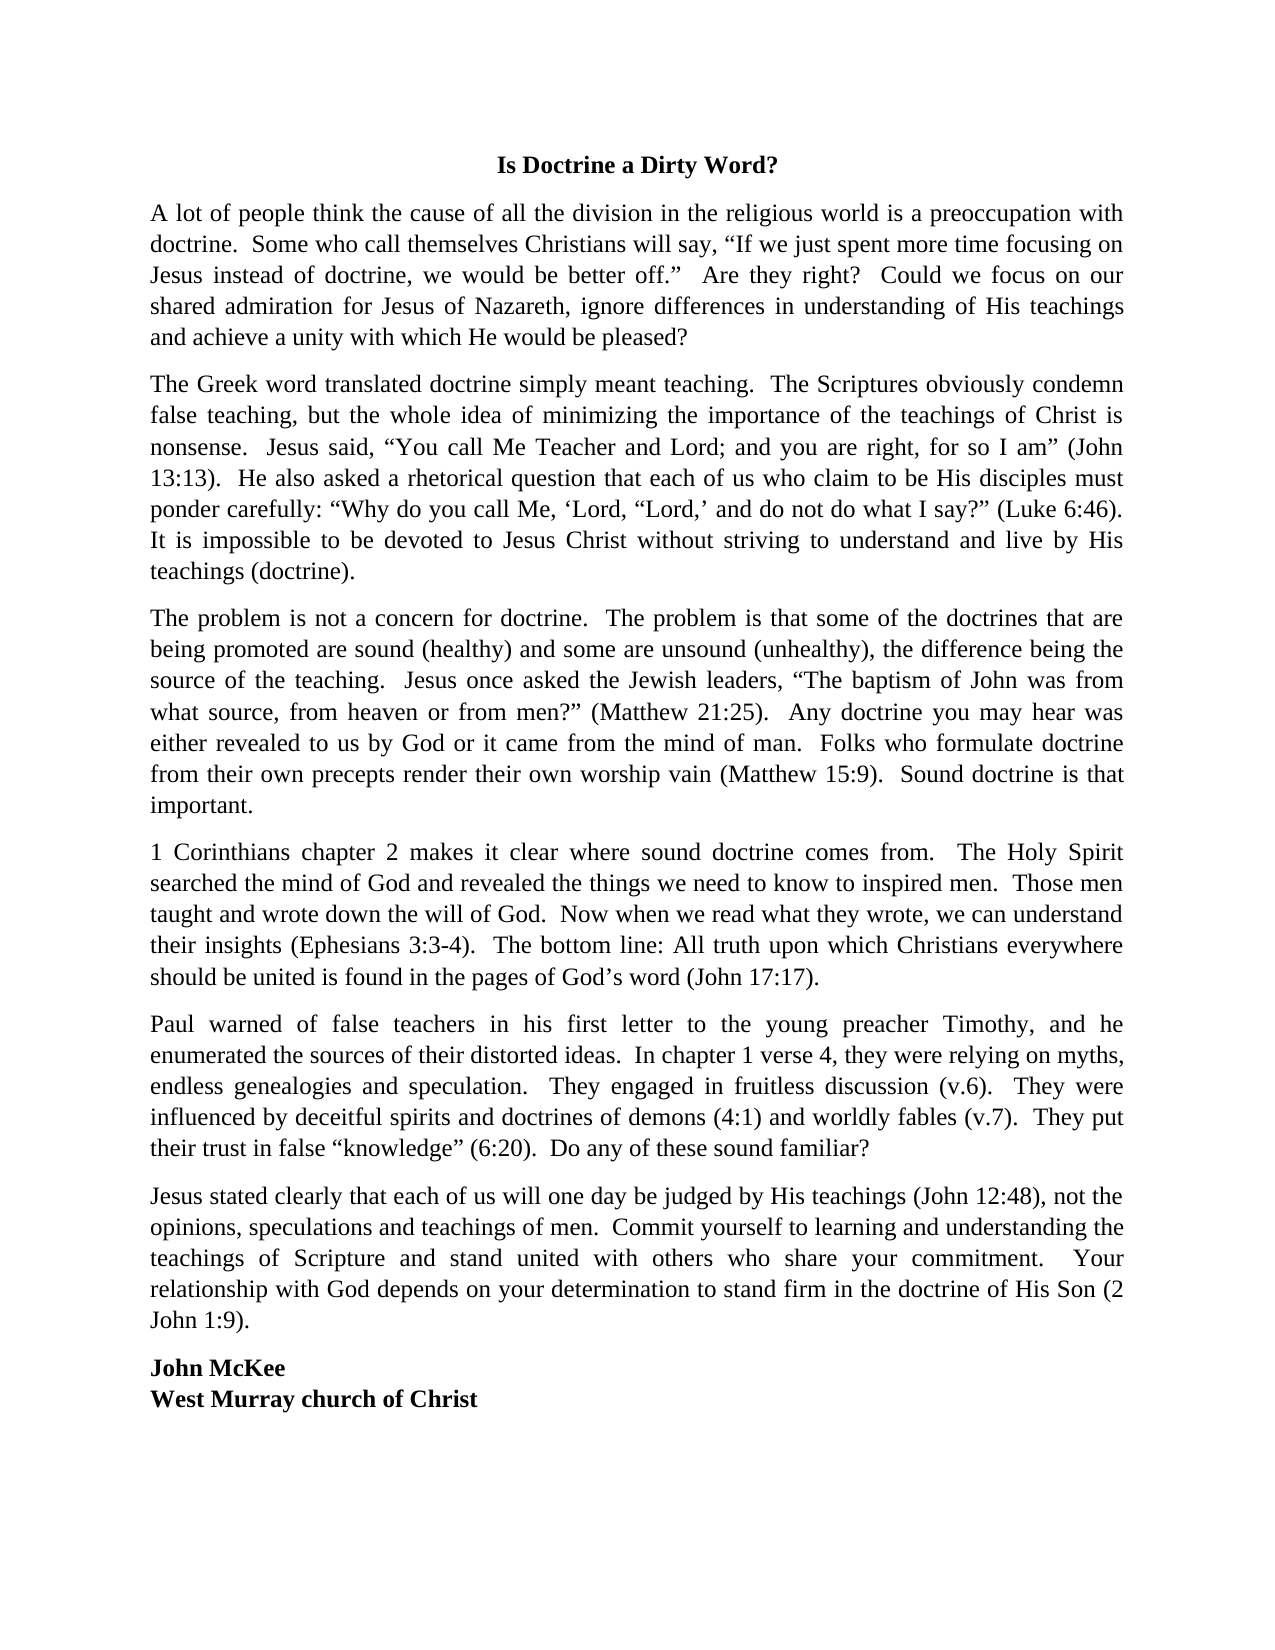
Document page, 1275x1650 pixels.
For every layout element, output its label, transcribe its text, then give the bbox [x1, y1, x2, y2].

text West Murray church of Christ [150, 1384, 1125, 1413]
text A lot of people think the cause of all the division in the religious world is a preoccupation with doctrine. Some who call themselves Christians will say, “If we just spent more time focusing on Jesus instead of doctrine, we would be better off.” Are they right? Could we focus on our shared admiration for Jesus of Nazareth, ignore differences in understanding of His teachings and achieve a unity with which He would be pleased? [150, 198, 1125, 351]
text Jesus stated clearly that each of us will one day be judged by His teachings (John 12:48), not the opinions, speculations and teachings of men. Commit yourself to learning and understanding the teachings of Scripture and stand united with others who share your commitment. Your relationship with God depends on your determination to stand firm in the doctrine of His Son (2 John 1:9). [150, 1181, 1125, 1334]
text Is Doctrine a Dirty Word? [150, 150, 1125, 179]
text John McKee [150, 1353, 1125, 1382]
text 1 Corinthians chapter 2 makes it clear where sound doctrine comes from. The Holy Spirit searched the mind of God and revealed the things we need to know to inspired men. Those men taught and wrote down the will of God. Now when we read what they wrote, we can understand their insights (Ephesians 3:3-4). The bottom line: All truth upon which Christians everywhere should be united is found in the pages of God’s word (John 17:17). [150, 837, 1125, 990]
text Paul warned of false teachers in his first letter to the young preacher Timothy, and he enumerated the sources of their distorted ideas. In chapter 1 verse 4, they were relying on myths, endless genealogies and speculation. They engaged in fruitless discussion (v.6). They were influenced by deceitful spirits and doctrines of demons (4:1) and worldly fables (v.7). They put their trust in false “knowledge” (6:20). Do any of these sound familiar? [150, 1009, 1125, 1162]
text The problem is not a concern for doctrine. The problem is that some of the doctrines that are being promoted are sound (healthy) and some are unsound (unhealthy), the difference being the source of the teaching. Jesus once asked the Jewish leaders, “The baptism of John was from what source, from heaven or from men?” (Matthew 21:25). Any doctrine you may hear was either revealed to us by God or it came from the mind of man. Folks who formulate doctrine from their own precepts render their own worship vain (Matthew 15:9). Sound doctrine is that important. [150, 603, 1125, 818]
text The Greek word translated doctrine simply meant teaching. The Scriptures obviously condemn false teaching, but the whole idea of minimizing the importance of the teachings of Christ is nonsense. Jesus said, “You call Me Teacher and Lord; and you are right, for so I am” (John 13:13). He also asked a rhetorical question that each of us who claim to be His disciples must ponder carefully: “Why do you call Me, ‘Lord, “Lord,’ and do not do what I say?” (Luke 6:46). It is impossible to be devoted to Jesus Christ without striving to understand and live by His teachings (doctrine). [150, 369, 1125, 584]
